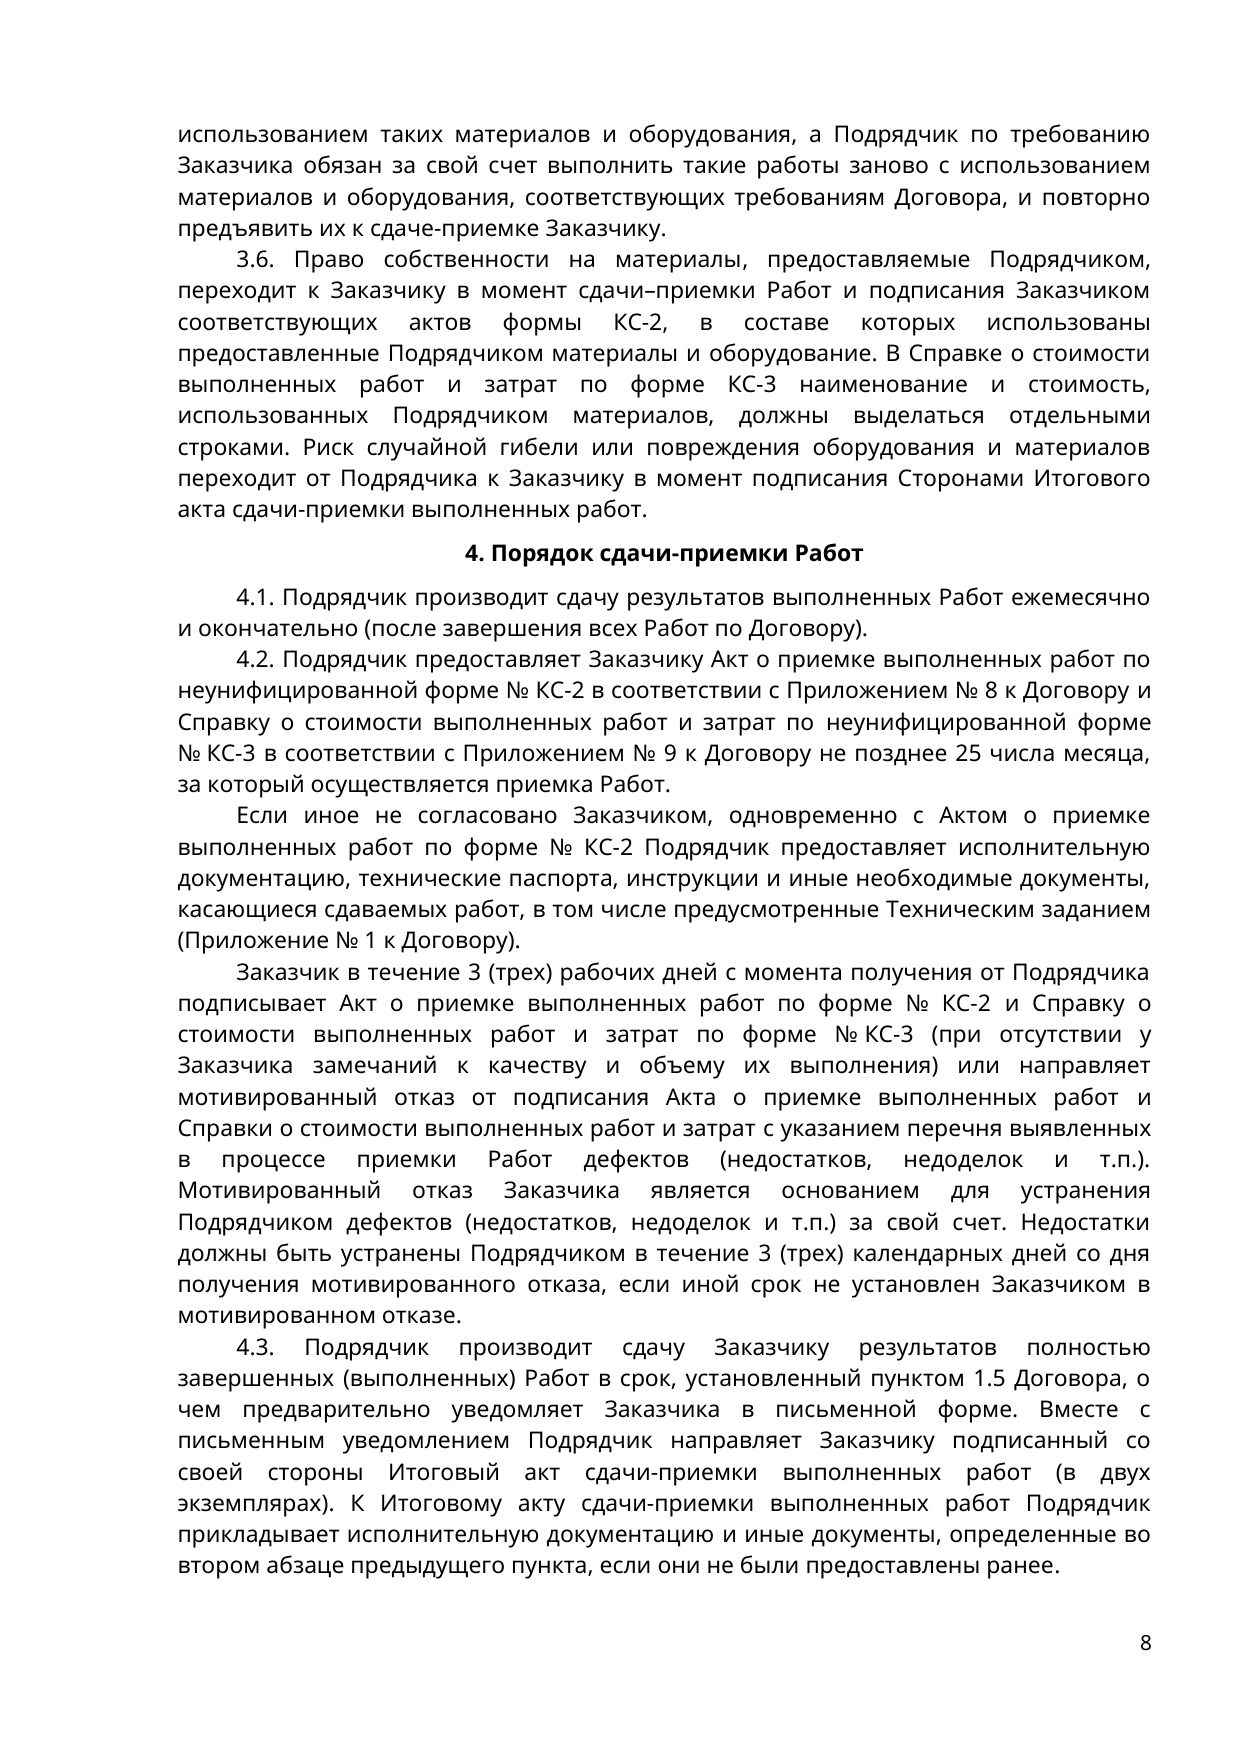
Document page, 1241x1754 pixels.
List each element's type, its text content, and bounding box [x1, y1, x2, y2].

text 4.2. Подрядчик предоставляет Заказчику Акт о приемке выполненных работ по неунифицированной форме № КС-2 в соответствии с Приложением № 8 к Договору и Справку о стоимости выполненных работ и затрат по неунифицированной форме № КС-3 в соответствии с Приложением № 9 к Договору не позднее 25 числа месяца, за который осуществляется приемка Работ. [177, 643, 1152, 799]
text Если иное не согласовано Заказчиком, одновременно с Актом о приемке выполненных работ по форме № КС-2 Подрядчик предоставляет исполнительную документацию, технические паспорта, инструкции и иные необходимые документы, касающиеся сдаваемых работ, в том числе предусмотренные Техническим заданием (Приложение № 1 к Договору). [177, 799, 1152, 956]
subtitle 3.6. Право собственности на материалы, предоставляемые Подрядчиком, переходит к Заказчику в момент сдачи–приемки Работ и подписания Заказчиком соответствующих актов формы КС-2, в составе которых использованы предоставленные Подрядчиком материалы и оборудование. В Справке о стоимости выполненных работ и затрат по форме КС-3 наименование и стоимость, использованных Подрядчиком материалов, должны выделаться отдельными строками. Риск случайной гибели или повреждения оборудования и материалов переходит от Подрядчика к Заказчику в момент подписания Сторонами Итогового акта сдачи-приемки выполненных работ. [177, 243, 1152, 524]
text 4.1. Подрядчик производит сдачу результатов выполненных Работ ежемесячно и окончательно (после завершения всех Работ по Договору). [177, 581, 1152, 643]
text 4. Порядок сдачи-приемки Работ [177, 537, 1152, 568]
text Заказчик в течение 3 (трех) рабочих дней с момента получения от Подрядчика подписывает Акт о приемке выполненных работ по форме № КС-2 и Справку о стоимости выполненных работ и затрат по форме № КС-3 (при отсутствии у Заказчика замечаний к качеству и объему их выполнения) или направляет мотивированный отказ от подписания Акта о приемке выполненных работ и Справки о стоимости выполненных работ и затрат с указанием перечня выявленных в процессе приемки Работ дефектов (недостатков, недоделок и т.п.). Мотивированный отказ Заказчика является основанием для устранения Подрядчиком дефектов (недостатков, недоделок и т.п.) за свой счет. Недостатки должны быть устранены Подрядчиком в течение 3 (трех) календарных дней со дня получения мотивированного отказа, если иной срок не установлен Заказчиком в мотивированном отказе. [177, 956, 1152, 1331]
text 4.3. Подрядчик производит сдачу Заказчику результатов полностью завершенных (выполненных) Работ в срок, установленный пунктом 1.5 Договора, о чем предварительно уведомляет Заказчика в письменной форме. Вместе с письменным уведомлением Подрядчик направляет Заказчику подписанный со своей стороны Итоговый акт сдачи-приемки выполненных работ (в двух экземплярах). К Итоговому акту сдачи-приемки выполненных работ Подрядчик прикладывает исполнительную документацию и иные документы, определенные во втором абзаце предыдущего пункта, если они не были предоставлены ранее. [177, 1331, 1152, 1581]
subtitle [177, 118, 1152, 243]
